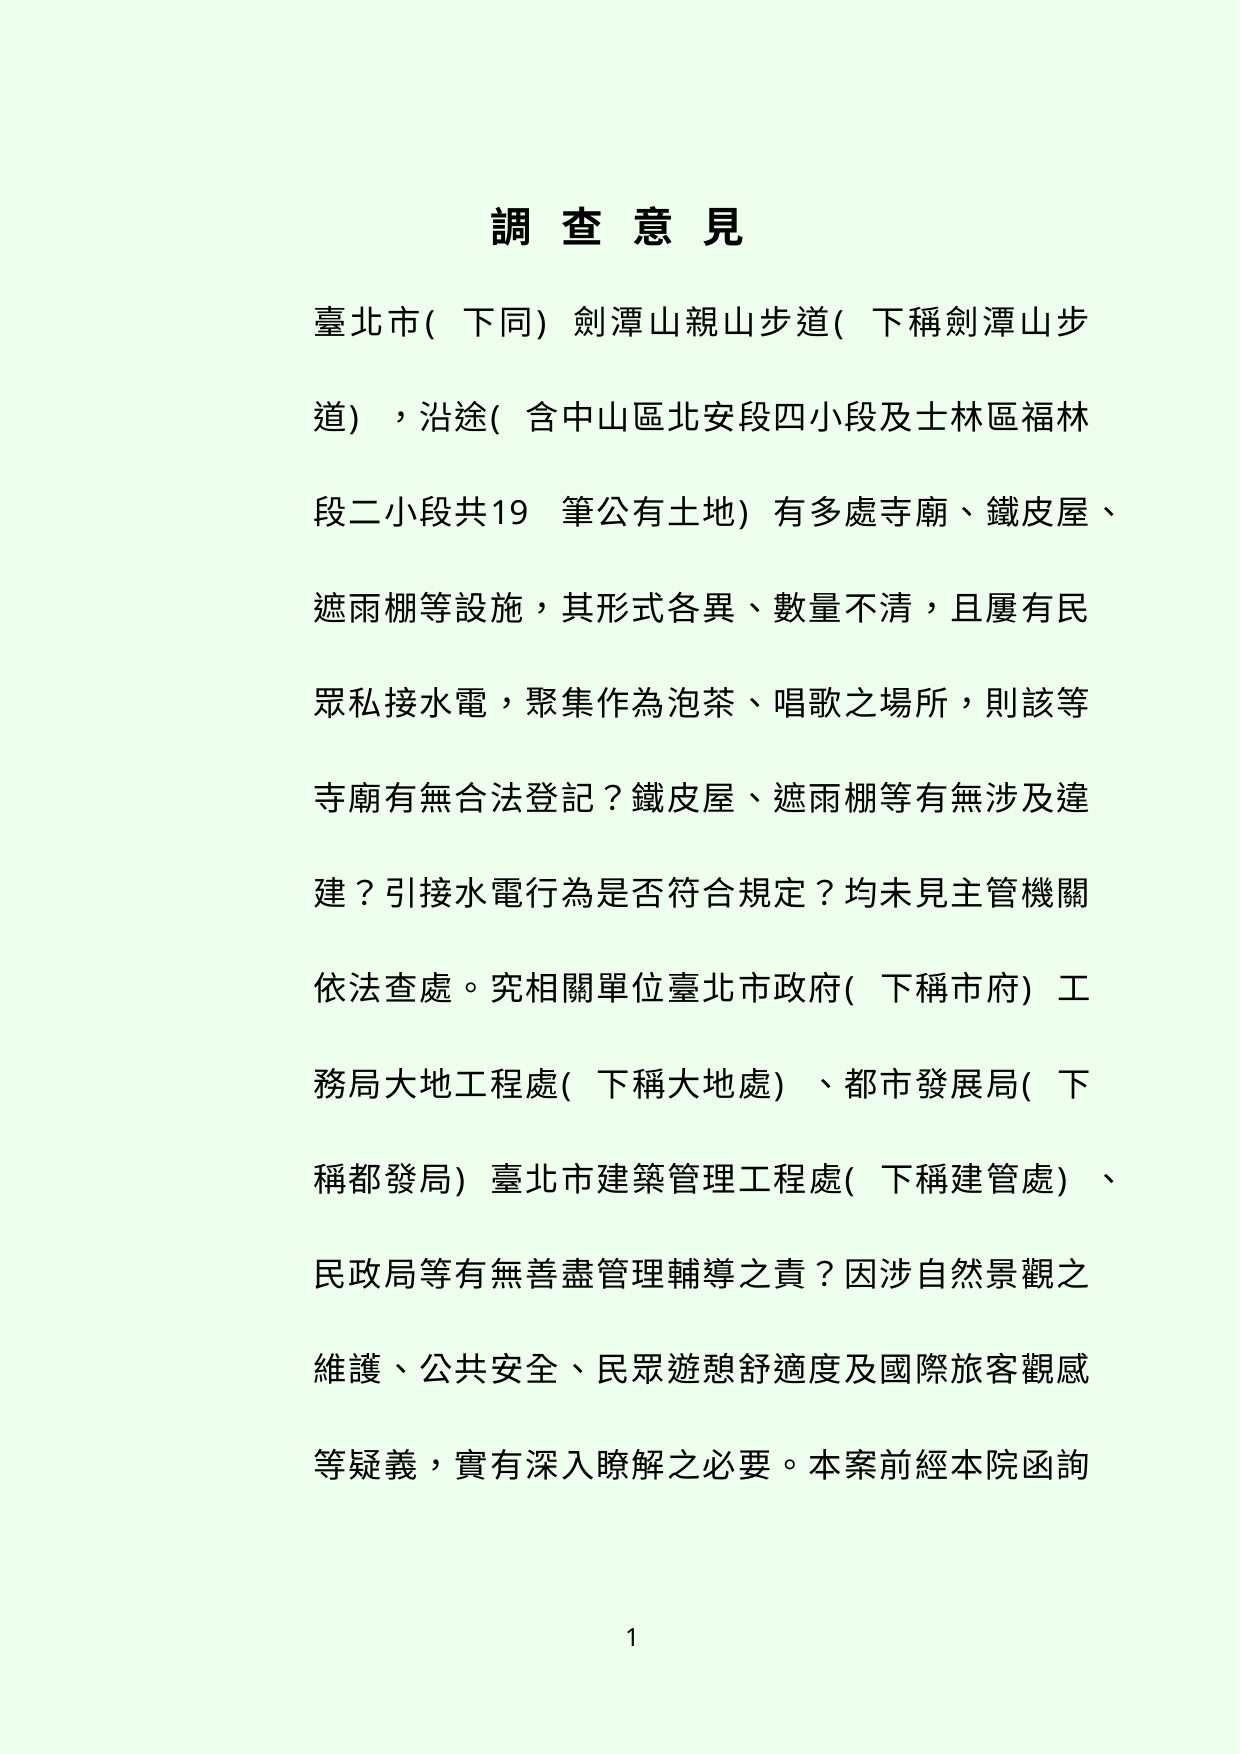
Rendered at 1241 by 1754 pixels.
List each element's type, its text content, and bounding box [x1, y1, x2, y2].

text 調查意見 [171, 177, 1092, 272]
